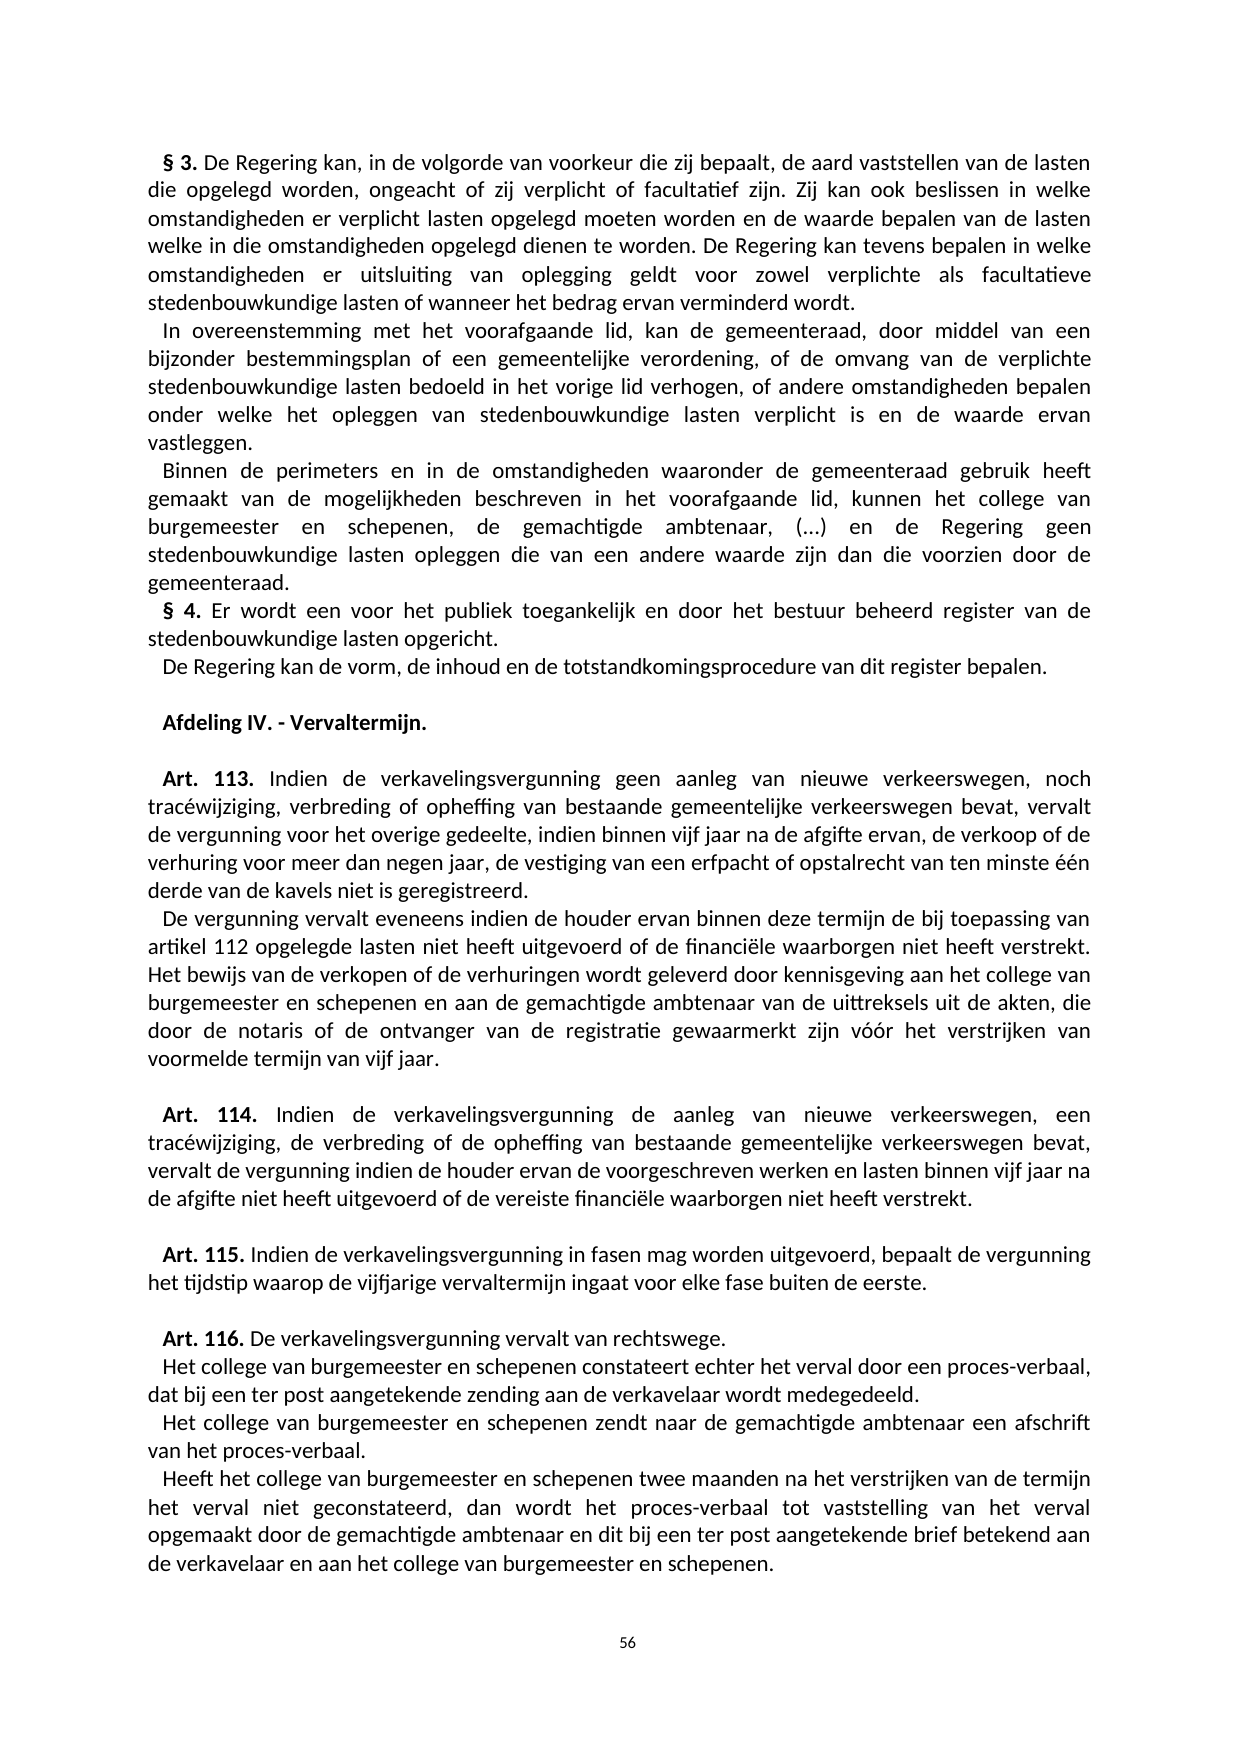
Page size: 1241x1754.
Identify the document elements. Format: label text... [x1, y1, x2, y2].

text De vergunning vervalt eveneens indien de houder ervan binnen deze termijn de bij toepassing van artikel 112 opgelegde lasten niet heeft uitgevoerd of de financiële waarborgen niet heeft verstrekt. Het bewijs van de verkopen of de verhuringen wordt geleverd door kennisgeving aan het college van burgemeester en schepenen en aan de gemachtigde ambtenaar van de uittreksels uit de akten, die door de notaris of de ontvanger van de registratie gewaarmerkt zijn vóór het verstrijken van voormelde termijn van vijf jaar. [148, 904, 1093, 1072]
text Het college van burgemeester en schepenen zendt naar de gemachtigde ambtenaar een afschrift van het proces-verbaal. [148, 1408, 1093, 1464]
text In overeenstemming met het voorafgaande lid, kan de gemeenteraad, door middel van een bijzonder bestemmingsplan of een gemeentelijke verordening, of de omvang van de verplichte stedenbouwkundige lasten bedoeld in het vorige lid verhogen, of andere omstandigheden bepalen onder welke het opleggen van stedenbouwkundige lasten verplicht is en de waarde ervan vastleggen. [148, 316, 1093, 456]
text § 3. De Regering kan, in de volgorde van voorkeur die zij bepaalt, de aard vaststellen van de lasten die opgelegd worden, ongeacht of zij verplicht of facultatief zijn. Zij kan ook beslissen in welke omstandigheden er verplicht lasten opgelegd moeten worden en de waarde bepalen van de lasten welke in die omstandigheden opgelegd dienen te worden. De Regering kan tevens bepalen in welke omstandigheden er uitsluiting van oplegging geldt voor zowel verplichte als facultatieve stedenbouwkundige lasten of wanneer het bedrag ervan verminderd wordt. [148, 148, 1093, 316]
text Art. 116. De verkavelingsvergunning vervalt van rechtswege. [148, 1324, 1093, 1352]
subtitle Afdeling IV. - Vervaltermijn. [148, 708, 1093, 736]
text De Regering kan de vorm, de inhoud en de totstandkomingsprocedure van dit register bepalen. [148, 652, 1093, 680]
text Art. 115. Indien de verkavelingsvergunning in fasen mag worden uitgevoerd, bepaalt de vergunning het tijdstip waarop de vijfjarige vervaltermijn ingaat voor elke fase buiten de eerste. [148, 1240, 1093, 1296]
text § 4. Er wordt een voor het publiek toegankelijk en door het bestuur beheerd register van de stedenbouwkundige lasten opgericht. [148, 596, 1093, 652]
text Het college van burgemeester en schepenen constateert echter het verval door een proces-verbaal, dat bij een ter post aangetekende zending aan de verkavelaar wordt medegedeeld. [148, 1352, 1093, 1408]
text Art. 114. Indien de verkavelingsvergunning de aanleg van nieuwe verkeerswegen, een tracéwijziging, de verbreding of de opheffing van bestaande gemeentelijke verkeerswegen bevat, vervalt de vergunning indien de houder ervan de voorgeschreven werken en lasten binnen vijf jaar na de afgifte niet heeft uitgevoerd of de vereiste financiële waarborgen niet heeft verstrekt. [148, 1100, 1093, 1212]
text Art. 113. Indien de verkavelingsvergunning geen aanleg van nieuwe verkeerswegen, noch tracéwijziging, verbreding of opheffing van bestaande gemeentelijke verkeerswegen bevat, vervalt de vergunning voor het overige gedeelte, indien binnen vijf jaar na de afgifte ervan, de verkoop of de verhuring voor meer dan negen jaar, de vestiging van een erfpacht of opstalrecht van ten minste één derde van de kavels niet is geregistreerd. [148, 764, 1093, 904]
text Heeft het college van burgemeester en schepenen twee maanden na het verstrijken van de termijn het verval niet geconstateerd, dan wordt het proces-verbaal tot vaststelling van het verval opgemaakt door de gemachtigde ambtenaar en dit bij een ter post aangetekende brief betekend aan de verkavelaar en aan het college van burgemeester en schepenen. [148, 1464, 1093, 1577]
text Binnen de perimeters en in de omstandigheden waaronder de gemeenteraad gebruik heeft gemaakt van de mogelijkheden beschreven in het voorafgaande lid, kunnen het college van burgemeester en schepenen, de gemachtigde ambtenaar, (...) en de Regering geen stedenbouwkundige lasten opleggen die van een andere waarde zijn dan die voorzien door de gemeenteraad. [148, 456, 1093, 596]
